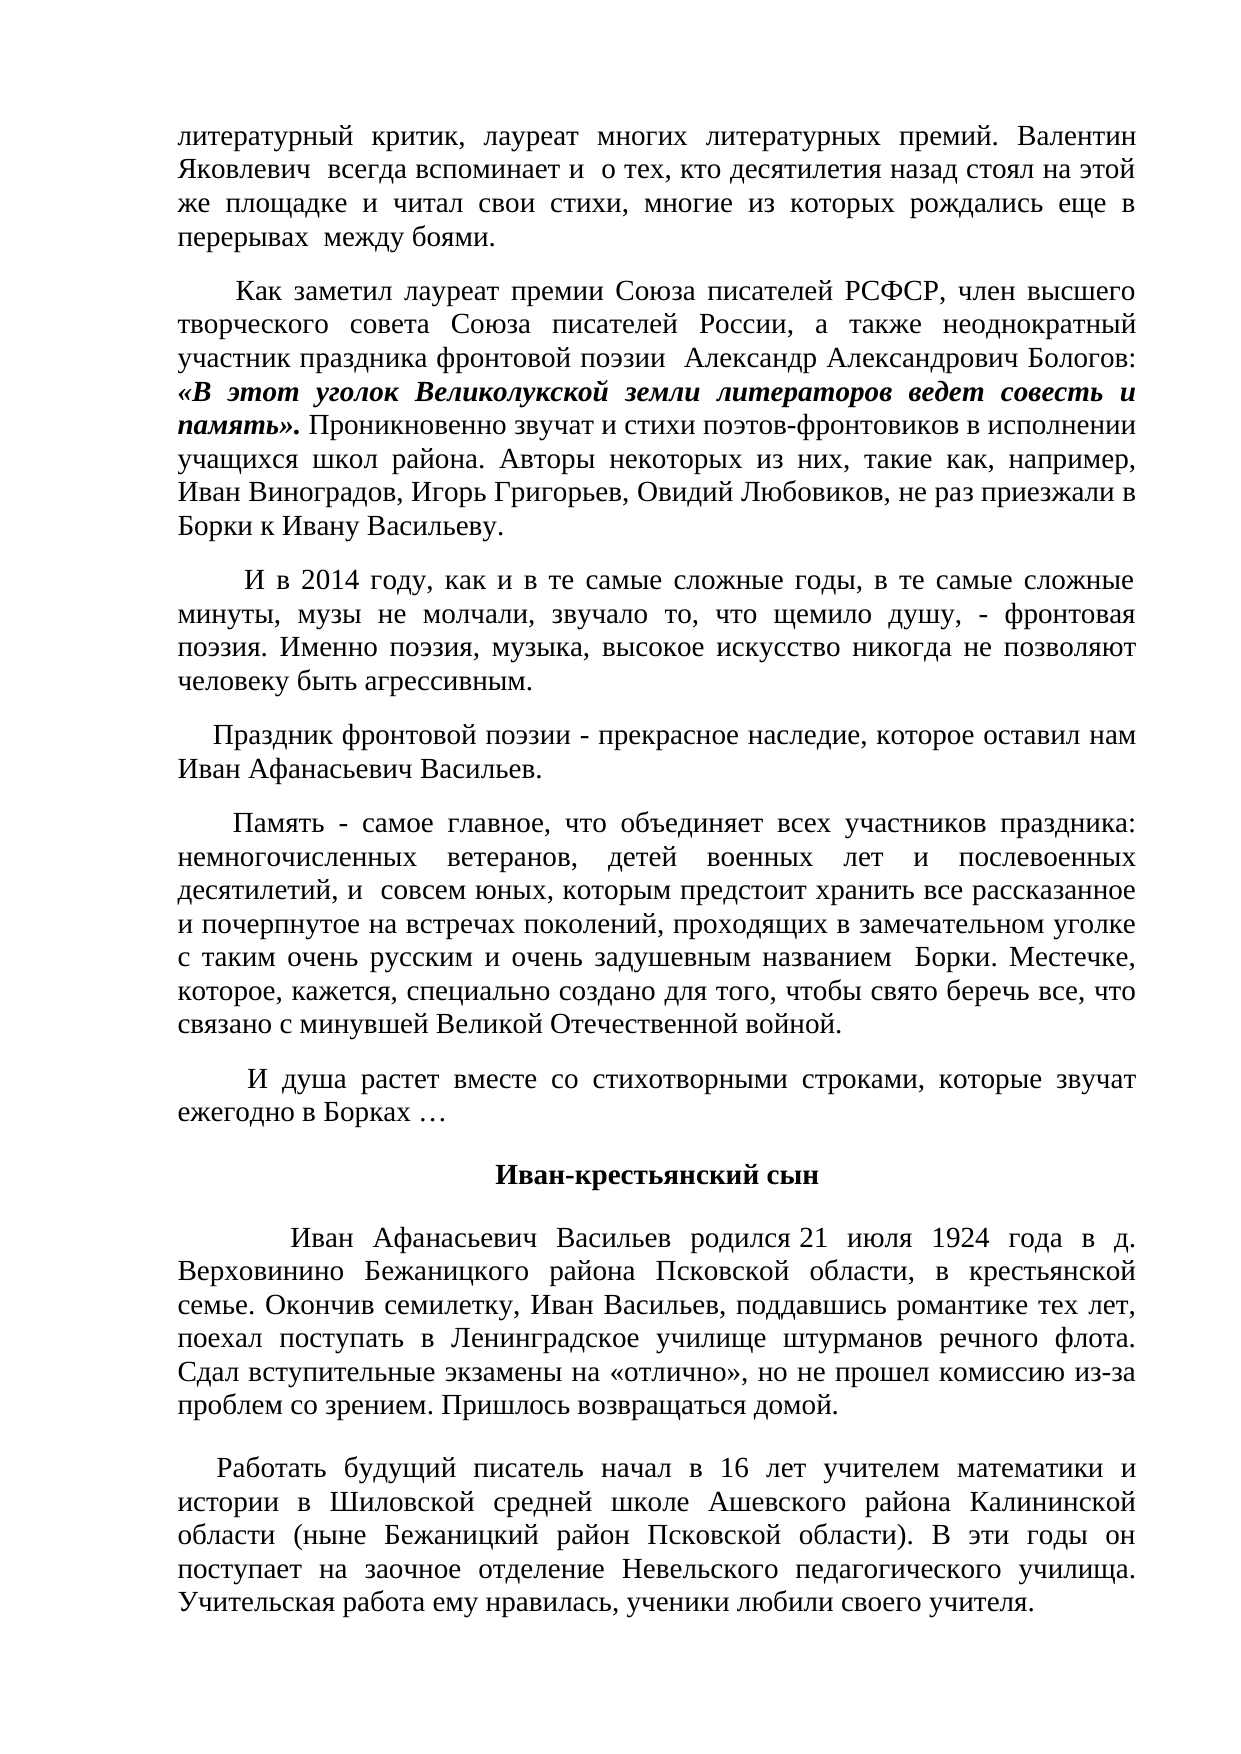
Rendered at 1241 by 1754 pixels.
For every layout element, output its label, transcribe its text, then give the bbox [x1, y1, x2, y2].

text Иван-крестьянский сын [177, 1157, 1137, 1191]
text И в 2014 году, как и в те самые сложные годы, в те самые сложные минуты, музы не молчали, звучало то, что щемило душу, - фронтовая поэзия. Именно поэзия, музыка, высокое искусство никогда не позволяют человеку быть агрессивным. [177, 562, 1137, 696]
text Память - самое главное, что объединяет всех участников праздника: немногочисленных ветеранов, детей военных лет и послевоенных десятилетий, и совсем юных, которым предстоит хранить все рассказанное и почерпнутое на встречах поколений, проходящих в замечательном уголке с таким очень русским и очень задушевным названием Борки. Местечке, которое, кажется, специально создано для того, чтобы свято беречь все, что связано с минувшей Великой Отечественной войной. [177, 805, 1137, 1040]
text Праздник фронтовой поэзии - прекрасное наследие, которое оставил нам Иван Афанасьевич Васильев. [177, 717, 1137, 784]
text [177, 118, 1137, 252]
text Работать будущий писатель начал в 16 лет учителем математики и истории в Шиловской средней школе Ашевского района Калининской области (ныне Бежаницкий район Псковской области). В эти годы он поступает на заочное отделение Невельского педагогического училища. Учительская работа ему нравилась, ученики любили своего учителя. [177, 1450, 1137, 1618]
text И душа растет вместе со стихотворными строками, которые звучат ежегодно в Борках … [177, 1061, 1137, 1128]
text Как заметил лауреат премии Союза писателей РСФСР, член высшего творческого совета Союза писателей России, а также неоднократный участник праздника фронтовой поэзии Александр Александрович Бологов: «В этот уголок Великолукской земли литераторов ведет совесть и память». Проникновенно звучат и стихи поэтов-фронтовиков в исполнении учащихся школ района. Авторы некоторых из них, такие как, например, Иван Виноградов, Игорь Григорьев, Овидий Любовиков, не раз приезжали в Борки к Ивану Васильеву. [177, 273, 1137, 541]
text Иван Афанасьевич Васильев родился 21 июля 1924 года в д. Верховинино Бежаницкого района Псковской области, в крестьянской семье. Окончив семилетку, Иван Васильев, поддавшись романтике тех лет, поехал поступать в Ленинградское училище штурманов речного флота. Сдал вступительные экзамены на «отлично», но не прошел комиссию из-за проблем со зрением. Пришлось возвращаться домой. [177, 1220, 1137, 1421]
